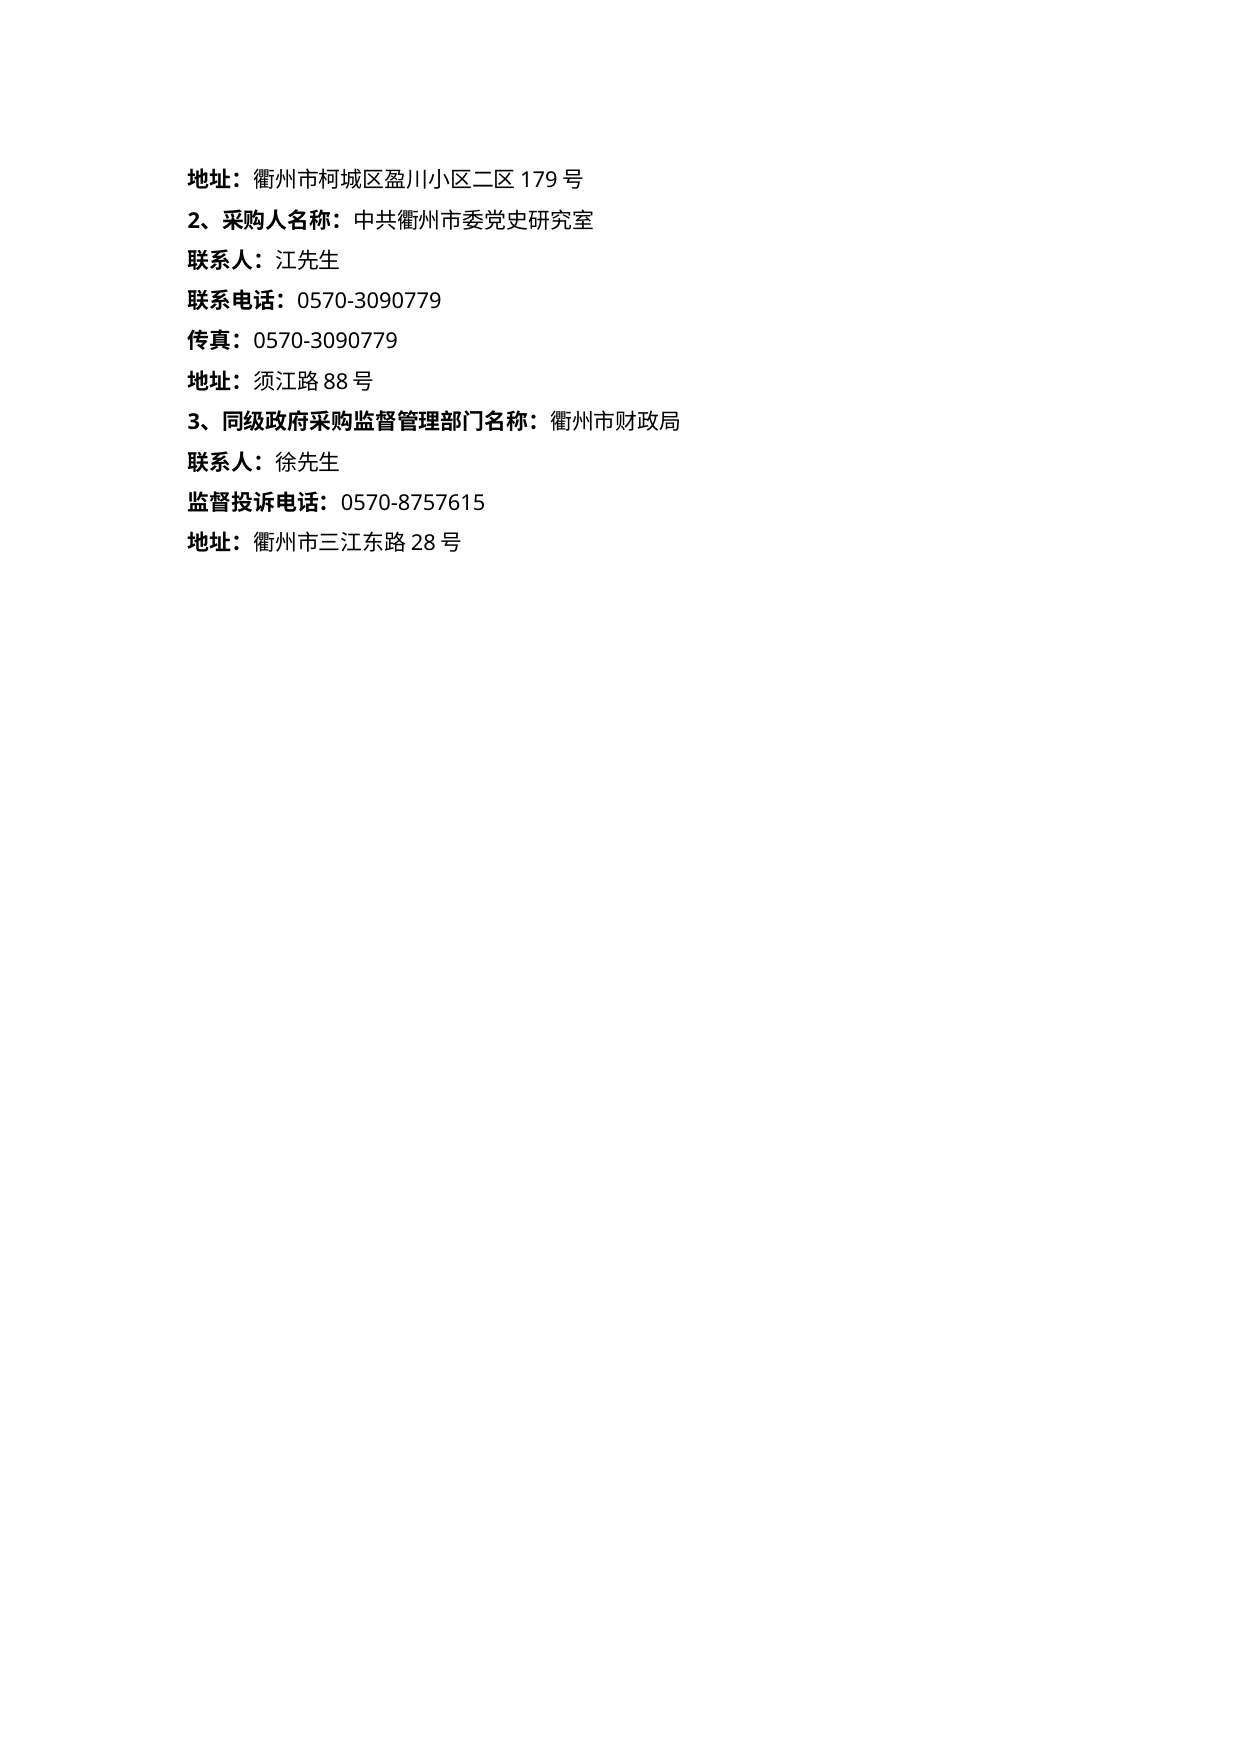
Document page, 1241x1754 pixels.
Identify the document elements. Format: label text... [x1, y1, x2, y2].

text 联系电话：0570-3090779 [187, 283, 1053, 315]
text 监督投诉电话：0570-8757615 [187, 484, 1053, 517]
text 地址：衢州市柯城区盈川小区二区179号 [187, 162, 1053, 194]
text 传真：0570-3090779 [187, 323, 1053, 356]
text 地址：须江路88号 [187, 363, 1053, 396]
text 联系人：江先生 [187, 243, 1053, 275]
text 3、同级政府采购监督管理部门名称：衢州市财政局 [187, 404, 1053, 436]
text 联系人：徐先生 [187, 444, 1053, 477]
text 2、采购人名称：中共衢州市委党史研究室 [187, 202, 1053, 235]
text 地址：衢州市三江东路28号 [187, 525, 1053, 557]
